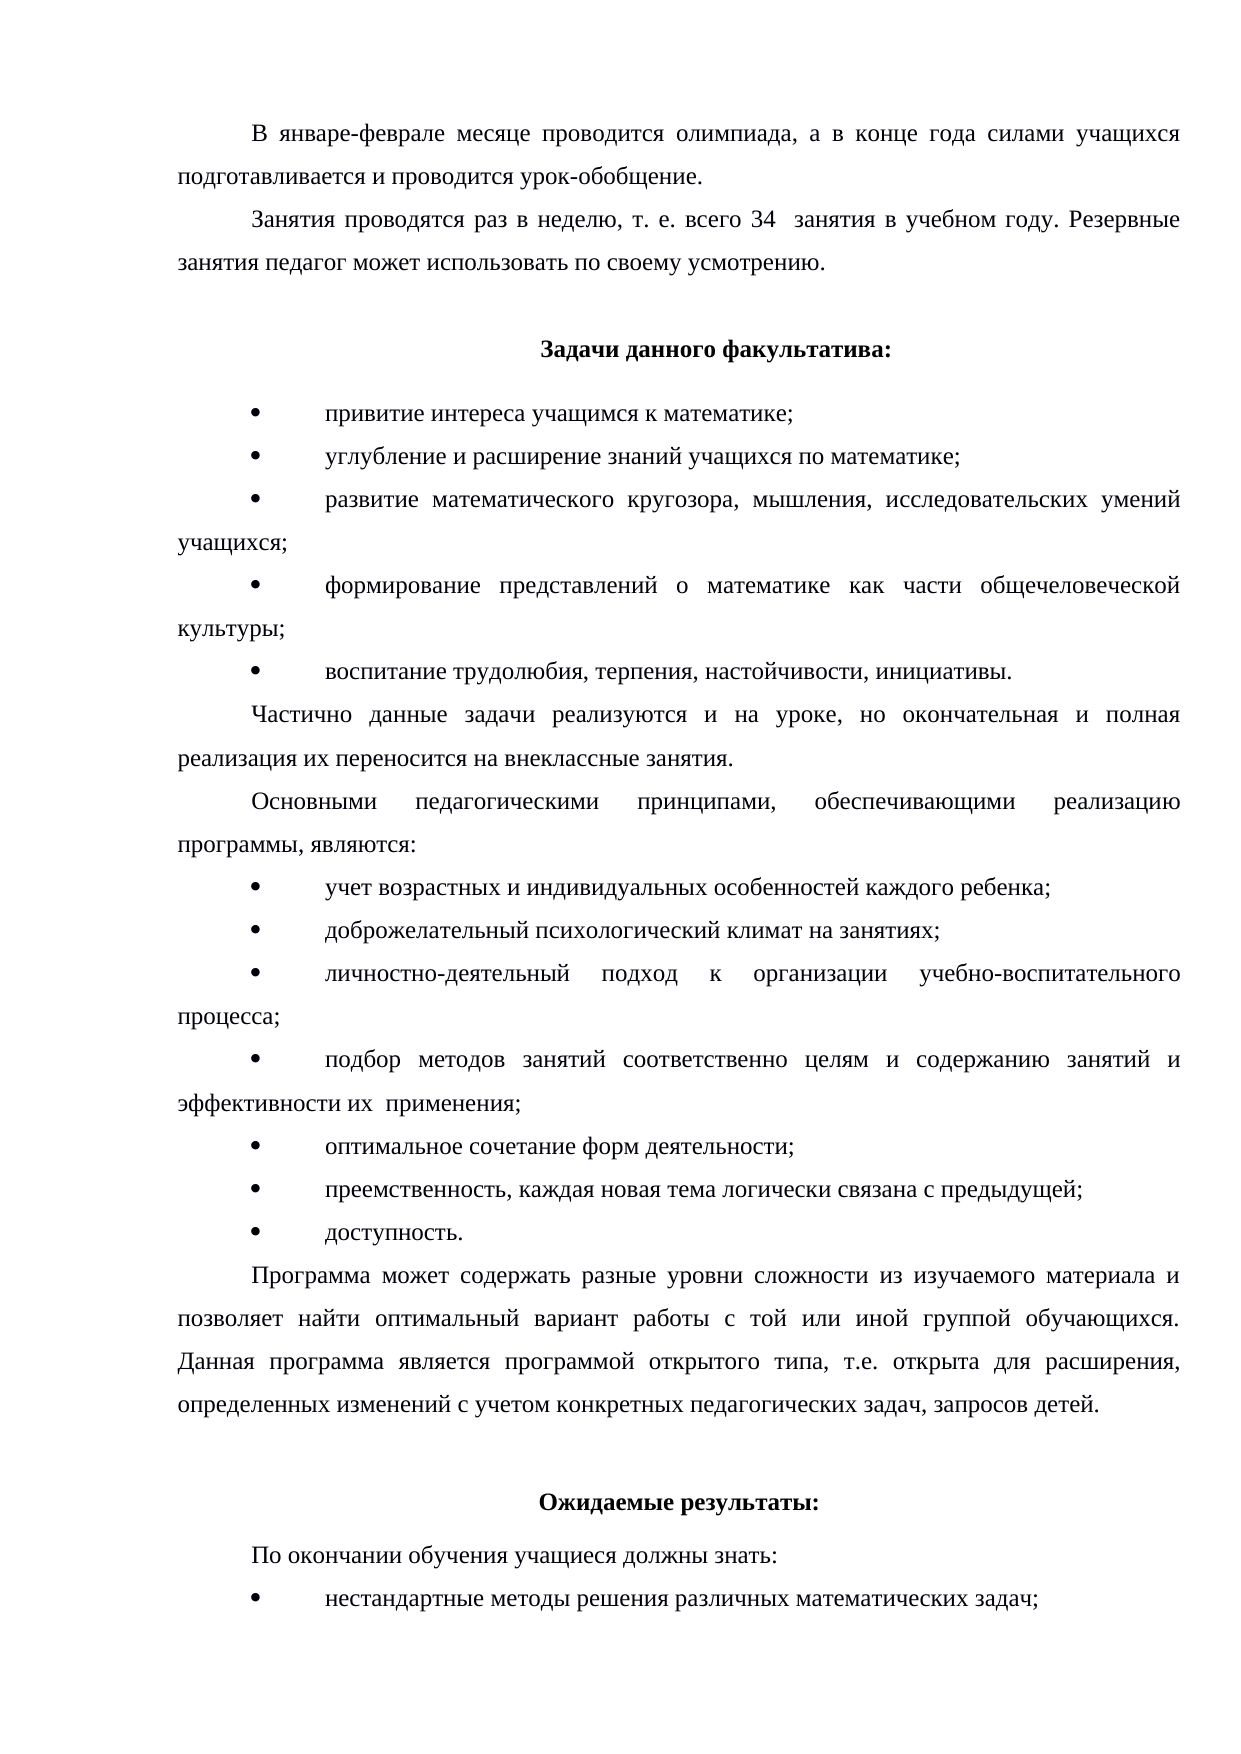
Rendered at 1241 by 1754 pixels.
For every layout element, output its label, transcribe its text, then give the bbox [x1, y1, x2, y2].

list подбор методов занятий соответственно целям и содержанию занятий и эффективности их применения; [177, 1044, 1181, 1116]
list преемственность, каждая новая тема логически связана с предыдущей; [177, 1174, 1181, 1203]
list доступность. [177, 1217, 1181, 1246]
list воспитание трудолюбия, терпения, настойчивости, инициативы. [177, 656, 1181, 685]
text Задачи данного факультатива: [177, 334, 1181, 362]
text Программа может содержать разные уровни сложности из изучаемого материала и позволяет найти оптимальный вариант работы с той или иной группой обучающихся. Данная программа является программой открытого типа, т.е. открыта для расширения, определенных изменений с учетом конкретных педагогических задач, запросов детей. [177, 1260, 1181, 1418]
text По окончании обучения учащиеся должны знать: [177, 1540, 1181, 1569]
text В январе-феврале месяце проводится олимпиада, а в конце года силами учащихся подготавливается и проводится урок-обобщение. [177, 118, 1181, 190]
list оптимальное сочетание форм деятельности; [177, 1131, 1181, 1159]
list углубление и расширение знаний учащихся по математике; [177, 441, 1181, 469]
text Ожидаемые результаты: [177, 1487, 1181, 1515]
list личностно-деятельный подход к организации учебно-воспитательного процесса; [177, 958, 1181, 1030]
text Частично данные задачи реализуются и на уроке, но окончательная и полная реализация их переносится на внеклассные занятия. [177, 699, 1181, 771]
list доброжелательный психологический климат на занятиях; [177, 915, 1181, 944]
list формирование представлений о математике как части общечеловеческой культуры; [177, 570, 1181, 642]
text Занятия проводятся раз в неделю, т. е. всего 34 занятия в учебном году. Резервные занятия педагог может использовать по своему усмотрению. [177, 204, 1181, 276]
list учет возрастных и индивидуальных особенностей каждого ребенка; [177, 872, 1181, 901]
list привитие интереса учащимся к математике; [177, 398, 1181, 426]
list развитие математического кругозора, мышления, исследовательских умений учащихся; [177, 484, 1181, 556]
list нестандартные методы решения различных математических задач; [177, 1583, 1181, 1612]
text Основными педагогическими принципами, обеспечивающими реализацию программы, являются: [177, 786, 1181, 858]
